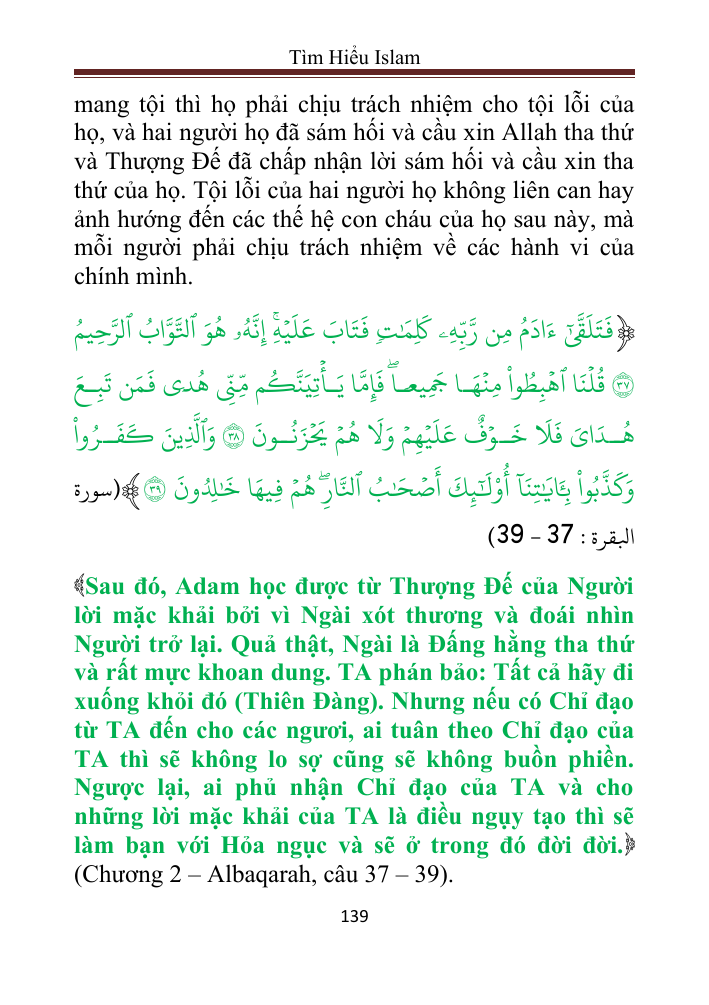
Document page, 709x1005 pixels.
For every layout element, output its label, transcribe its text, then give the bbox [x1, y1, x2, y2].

text ﮋفَتَلَقَّىٰٓ ءَادَمُ مِن رَّبِّهِۦ كَلِمَٰتٖ فَتَابَ عَلَيۡهِۚ إِنَّهُۥ هُوَ ٱلتَّوَّابُ ٱلرَّحِيمُ ٣٧ قُلۡنَا ٱهۡبِطُواْ مِنۡهَا جَمِيعٗاۖ فَإِمَّا يَأۡتِيَنَّكُم مِّنِّي هُدٗى فَمَن تَبِعَ هُدَايَ فَلَا خَوۡفٌ عَلَيۡهِمۡ وَلَا هُمۡ يَحۡزَنُونَ ٣٨ وَٱلَّذِينَ كَفَرُواْ وَكَذَّبُواْ بِ‍َٔايَٰتِنَآ أُوْلَٰٓئِكَ أَصۡحَٰبُ ٱلنَّارِۖ هُمۡ فِيهَا خَٰلِدُونَ ٣٩ ﮊ (سورة البقرة : 37 - 39) [74, 302, 635, 559]
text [74, 89, 635, 290]
text Sau đó, Adam học được từ Thượng Đế của Người lời mặc khải bởi vì Ngài xót thương và đoái nhìn Người trở lại. Quả thật, Ngài là Đấng hằng tha thứ và rất mực khoan dung. TA phán bảo: Tất cả hãy đi xuống khỏi đó (Thiên Đàng). Nhưng nếu có Chỉ đạo từ TA đến cho các ngươi, ai tuân theo Chỉ đạo của TA thì sẽ không lo sợ cũng sẽ không buồn phiền. Ngược lại, ai phủ nhận Chỉ đạo của TA và cho những lời mặc khải của TA là điều ngụy tạo thì sẽ làm bạn với Hỏa ngục và sẽ ở trong đó đời đời. (Chương 2 – Albaqarah, câu 37 – 39). [74, 571, 635, 887]
